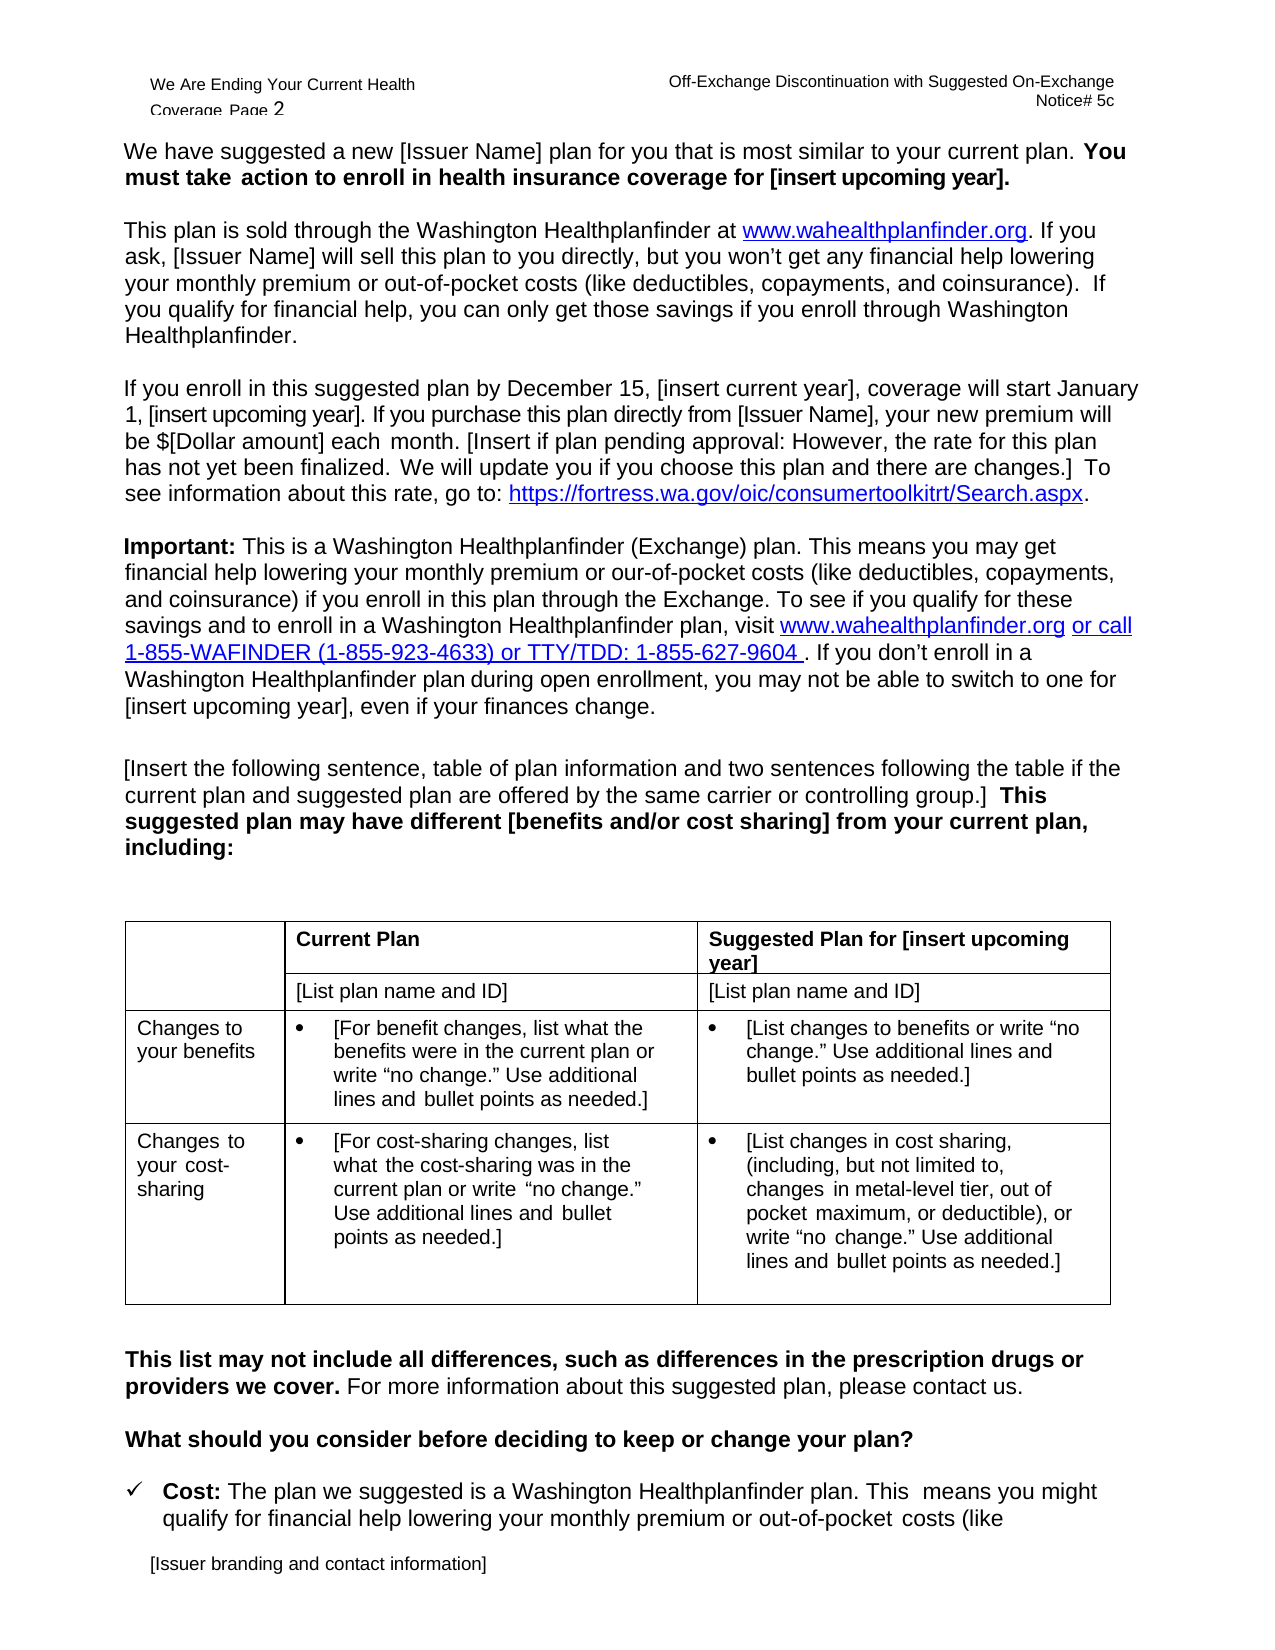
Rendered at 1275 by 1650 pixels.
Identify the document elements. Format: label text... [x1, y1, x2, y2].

text If you enroll in this suggested plan by December 15, [insert current year], coverage will start January 1, [insert upcoming year]. If you purchase this plan directly from [Issuer Name], your new premium will be $[Dollar amount] each month. [Insert if plan pending approval: However, the rate for this plan has not yet been finalized. We will update you if you choose this plan and there are changes.] To see information about this rate, go to: https://fortress.wa.gov/oic/consumertoolkitrt/Search.aspx. [123, 375, 1139, 507]
table_cell [For benefit changes, list what the benefits were in the current plan or write “no change.” Use additional lines and bullet points as needed.] [286, 1011, 697, 1123]
table_cell [List plan name and ID] [286, 974, 697, 1009]
table_header [126, 922, 284, 1009]
subtitle [Insert the following sentence, table of plan information and two sentences following the table if the current plan and suggested plan are offered by the same carrier or controlling group.] This suggested plan may have different [benefits and/or cost sharing] from your current plan, including: [123, 755, 1138, 861]
table_cell [For cost-sharing changes, list what the cost-sharing was in the current plan or write “no change.” Use additional lines and bullet points as needed.] [286, 1124, 697, 1304]
text Important: This is a Washington Healthplanfinder (Exchange) plan. This means you may get financial help lowering your monthly premium or our-of-pocket costs (like deductibles, copayments, and coinsurance) if you enroll in this plan through the Exchange. To see if you qualify for these savings and to enroll in a Washington Healthplanfinder plan, visit www.wahealthplanfinder.org or call 1-855-WAFINDER (1-855-923-4633) or TTY/TDD: 1-855-627-9604 . If you don’t enroll in a Washington Healthplanfinder plan during open enrollment, you may not be able to switch to one for [insert upcoming year], even if your finances change. [123, 533, 1132, 719]
table_header Suggested Plan for [insert upcoming year] [698, 922, 1110, 973]
table_cell Changes to your benefits [126, 1011, 284, 1123]
table_cell [List changes in cost sharing, (including, but not limited to, changes in metal-level tier, out of pocket maximum, or deductible), or write “no change.” Use additional lines and bullet points as needed.] [698, 1124, 1110, 1304]
table_header Current Plan [286, 922, 697, 973]
text We have suggested a new [Issuer Name] plan for you that is most similar to your current plan. You must take action to enroll in health insurance coverage for [insert upcoming year]. [123, 138, 1138, 190]
text This list may not include all differences, such as differences in the prescription drugs or providers we cover. For more information about this suggested plan, please contact us. [125, 1346, 1114, 1399]
table_cell [List plan name and ID] [698, 974, 1110, 1009]
table_cell Changes to your cost- sharing [126, 1124, 284, 1304]
subtitle What should you consider before deciding to keep or change your plan? [125, 1426, 1162, 1452]
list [125, 1478, 1114, 1531]
table_cell [List changes to benefits or write “no change.” Use additional lines and bullet points as needed.] [698, 1011, 1110, 1123]
text This plan is sold through the Washington Healthplanfinder at www.wahealthplanfinder.org. If you ask, [Issuer Name] will sell this plan to you directly, but you won’t get any financial help lowering your monthly premium or out-of-pocket costs (like deductibles, copayments, and coinsurance). If you qualify for financial help, you can only get those savings if you enroll through Washington Healthplanfinder. [123, 217, 1138, 348]
